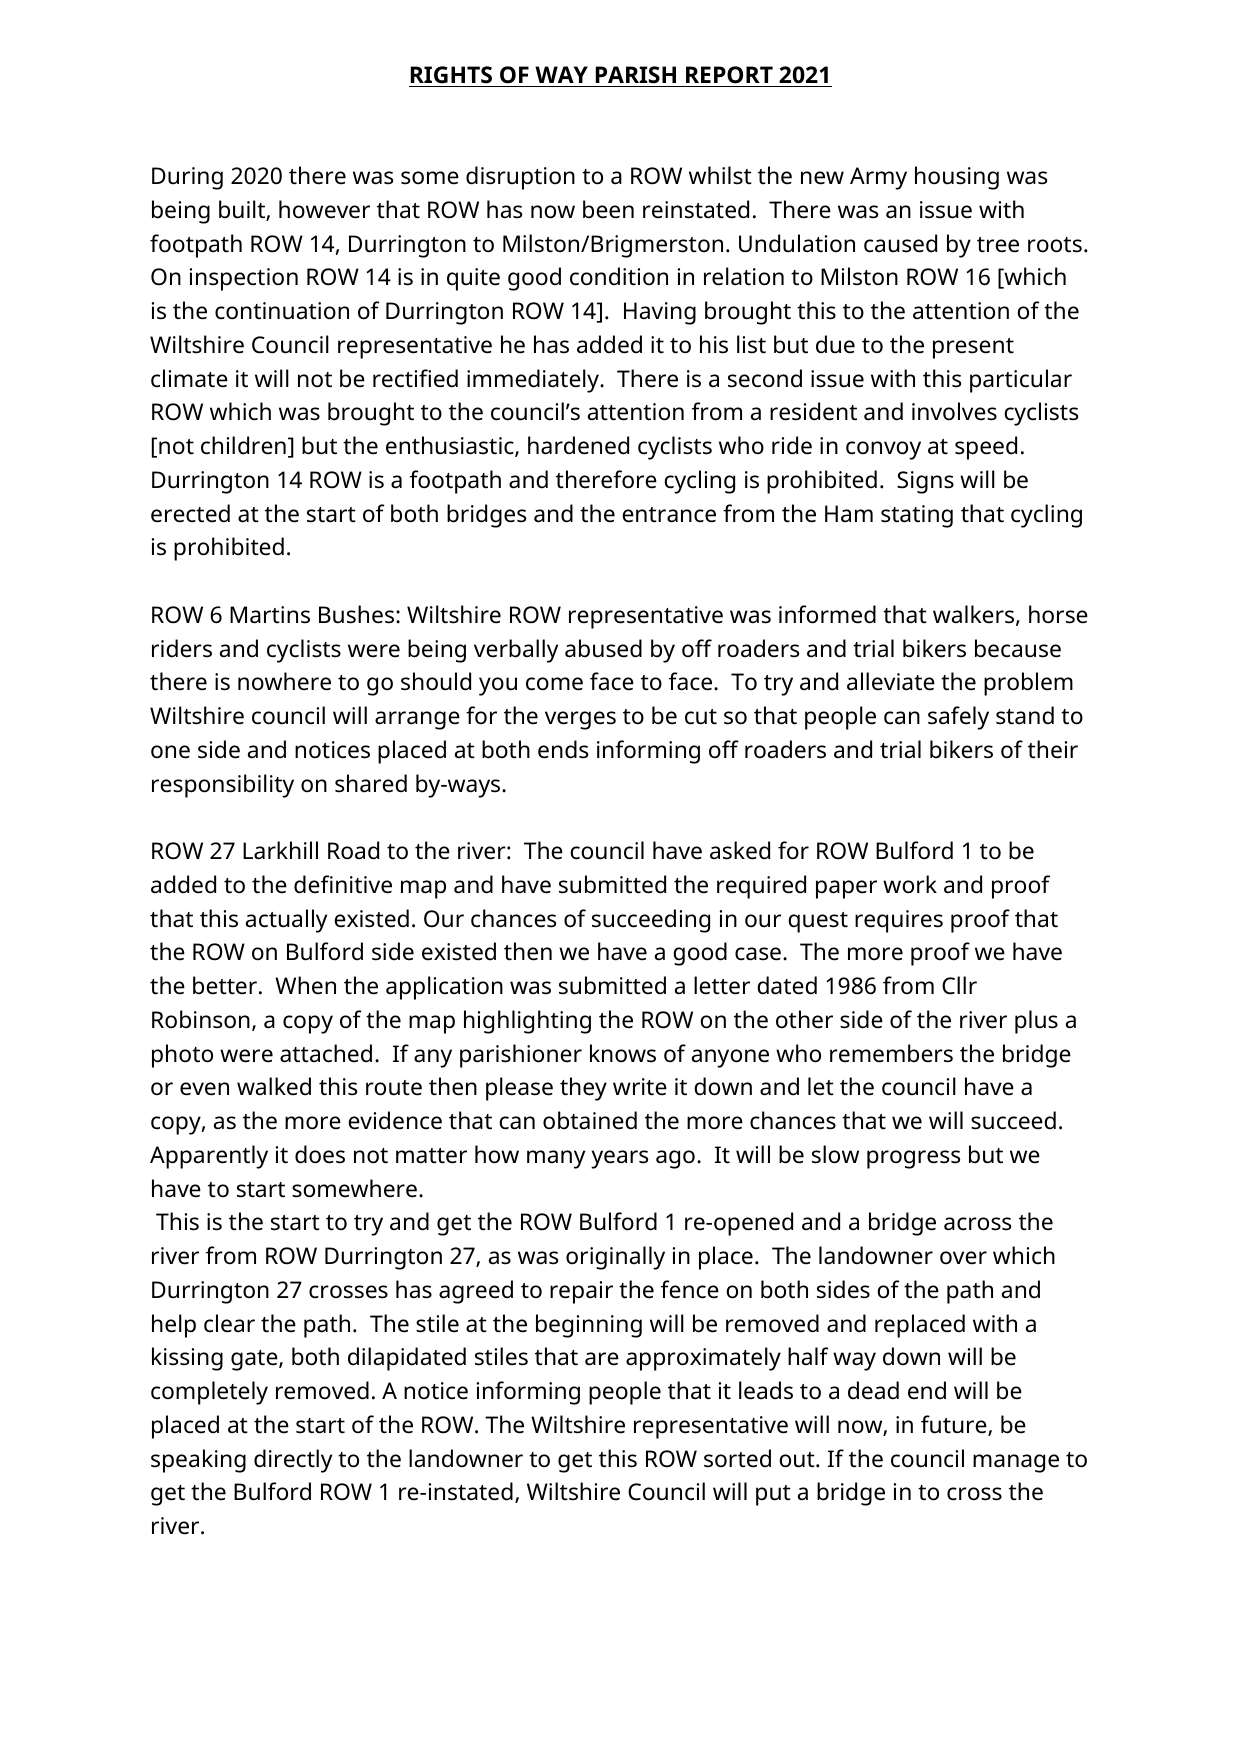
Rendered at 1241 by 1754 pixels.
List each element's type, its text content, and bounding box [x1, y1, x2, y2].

text RIGHTS OF WAY PARISH REPORT 2021 [150, 59, 1090, 90]
list This is the start to try and get the ROW Bulford 1 re-opened and a bridge across the river from ROW Durrington 27, as was originally in place. The landowner over which Durrington 27 crosses has agreed to repair the fence on both sides of the path and help clear the path. The stile at the beginning will be removed and replaced with a kissing gate, both dilapidated stiles that are approximately half way down will be completely removed. A notice informing people that it leads to a dead end will be placed at the start of the ROW. The Wiltshire representative will now, in future, be speaking directly to the landowner to get this ROW sorted out. If the council manage to get the Bulford ROW 1 re-instated, Wiltshire Council will put a bridge in to cross the river. [150, 1206, 1090, 1541]
list During 2020 there was some disruption to a ROW whilst the new Army housing was being built, however that ROW has now been reinstated. There was an issue with footpath ROW 14, Durrington to Milston/Brigmerston. Undulation caused by tree roots. On inspection ROW 14 is in quite good condition in relation to Milston ROW 16 [which is the continuation of Durrington ROW 14]. Having brought this to the attention of the Wiltshire Council representative he has added it to his list but due to the present climate it will not be rectified immediately. There is a second issue with this particular ROW which was brought to the council’s attention from a resident and involves cyclists [not children] but the enthusiastic, hardened cyclists who ride in convoy at speed. Durrington 14 ROW is a footpath and therefore cycling is prohibited. Signs will be erected at the start of both bridges and the entrance from the Ham stating that cycling is prohibited. [150, 160, 1090, 562]
list ROW 6 Martins Bushes: Wiltshire ROW representative was informed that walkers, horse riders and cyclists were being verbally abused by off roaders and trial bikers because there is nowhere to go should you come face to face. To try and alleviate the problem Wiltshire council will arrange for the verges to be cut so that people can safely stand to one side and notices placed at both ends informing off roaders and trial bikers of their responsibility on shared by-ways. [150, 599, 1090, 799]
list ROW 27 Larkhill Road to the river: The council have asked for ROW Bulford 1 to be added to the definitive map and have submitted the required paper work and proof that this actually existed. Our chances of succeeding in our quest requires proof that the ROW on Bulford side existed then we have a good case. The more proof we have the better. When the application was submitted a letter dated 1986 from Cllr Robinson, a copy of the map highlighting the ROW on the other side of the river plus a photo were attached. If any parishioner knows of anyone who remembers the bridge or even walked this route then please they write it down and let the council have a copy, as the more evidence that can obtained the more chances that we will succeed. Apparently it does not matter how many years ago. It will be slow progress but we have to start somewhere. [150, 835, 1090, 1204]
